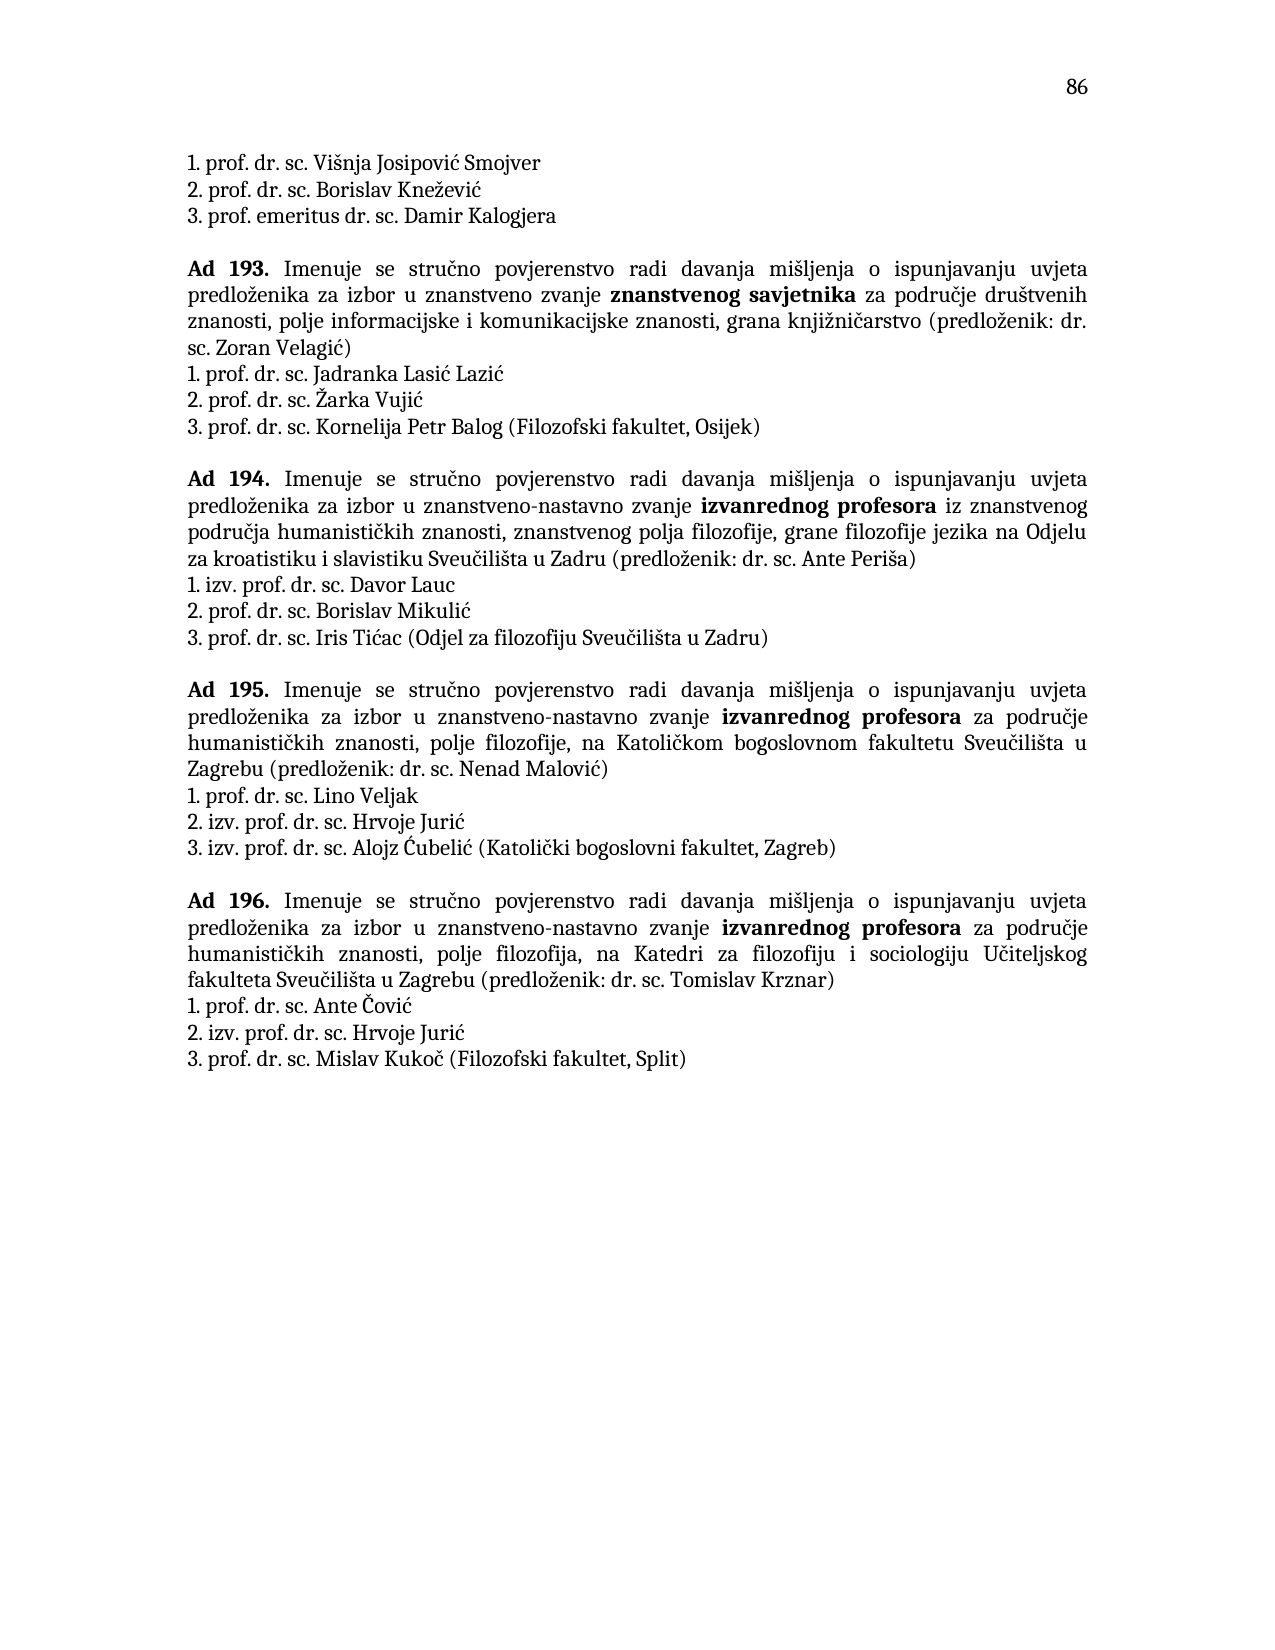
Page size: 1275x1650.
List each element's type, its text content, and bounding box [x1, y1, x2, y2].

text 2. prof. dr. sc. Borislav Knežević [187, 176, 1088, 203]
text Ad 196. Imenuje se stručno povjerenstvo radi davanja mišljenja o ispunjavanju uvjeta predloženika za izbor u znanstveno-nastavno zvanje izvanrednog profesora za područje humanističkih znanosti, polje filozofija, na Katedri za filozofiju i sociologiju Učiteljskog fakulteta Sveučilišta u Zagrebu (predloženik: dr. sc. Tomislav Krznar) [187, 888, 1088, 993]
text 3. prof. dr. sc. Mislav Kukoč (Filozofski fakultet, Split) [187, 1046, 1088, 1072]
text Ad 194. Imenuje se stručno povjerenstvo radi davanja mišljenja o ispunjavanju uvjeta predloženika za izbor u znanstveno-nastavno zvanje izvanrednog profesora iz znanstvenog područja humanističkih znanosti, znanstvenog polja filozofije, grane filozofije jezika na Odjelu za kroatistiku i slavistiku Sveučilišta u Zadru (predloženik: dr. sc. Ante Periša) [187, 466, 1088, 572]
text 1. prof. dr. sc. Jadranka Lasić Lazić [187, 361, 1088, 387]
text 2. izv. prof. dr. sc. Hrvoje Jurić [187, 809, 1088, 835]
text Ad 193. Imenuje se stručno povjerenstvo radi davanja mišljenja o ispunjavanju uvjeta predloženika za izbor u znanstveno zvanje znanstvenog savjetnika za područje društvenih znanosti, polje informacijske i komunikacijske znanosti, grana knjižničarstvo (predloženik: dr. sc. Zoran Velagić) [187, 255, 1088, 361]
text 3. prof. dr. sc. Iris Tićac (Odjel za filozofiju Sveučilišta u Zadru) [187, 624, 1088, 651]
text 1. prof. dr. sc. Lino Veljak [187, 782, 1088, 809]
text 2. prof. dr. sc. Žarka Vujić [187, 387, 1088, 413]
text 1. prof. dr. sc. Ante Čović [187, 993, 1088, 1020]
text 3. prof. dr. sc. Kornelija Petr Balog (Filozofski fakultet, Osijek) [187, 413, 1088, 440]
text 2. izv. prof. dr. sc. Hrvoje Jurić [187, 1020, 1088, 1046]
text 2. prof. dr. sc. Borislav Mikulić [187, 598, 1088, 624]
text 3. prof. emeritus dr. sc. Damir Kalogjera [187, 203, 1088, 229]
text 1. izv. prof. dr. sc. Davor Lauc [187, 572, 1088, 598]
text Ad 195. Imenuje se stručno povjerenstvo radi davanja mišljenja o ispunjavanju uvjeta predloženika za izbor u znanstveno-nastavno zvanje izvanrednog profesora za područje humanističkih znanosti, polje filozofije, na Katoličkom bogoslovnom fakultetu Sveučilišta u Zagrebu (predloženik: dr. sc. Nenad Malović) [187, 677, 1088, 782]
text 3. izv. prof. dr. sc. Alojz Ćubelić (Katolički bogoslovni fakultet, Zagreb) [187, 835, 1088, 862]
text 1. prof. dr. sc. Višnja Josipović Smojver [187, 150, 1088, 176]
